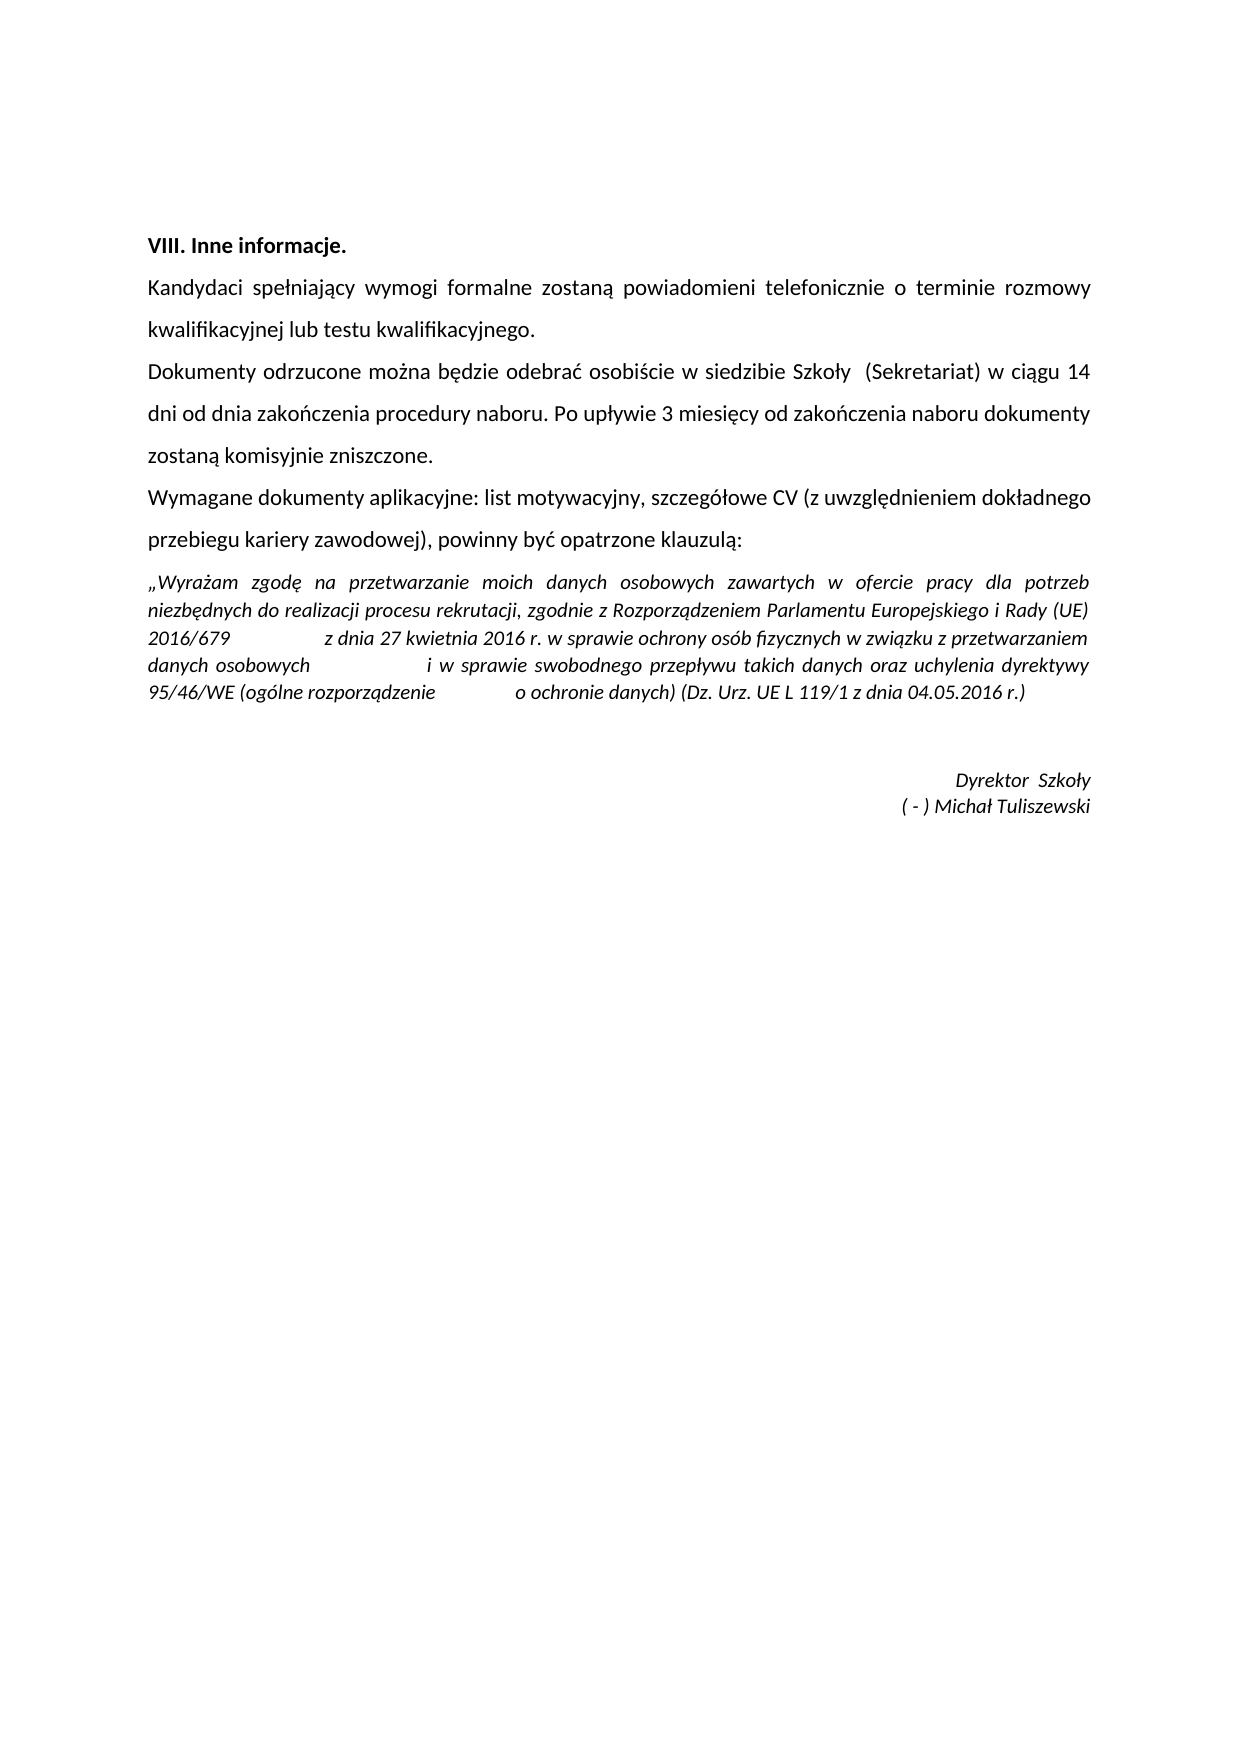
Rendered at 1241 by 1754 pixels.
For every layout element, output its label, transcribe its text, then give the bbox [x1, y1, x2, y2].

text Wymagane dokumenty aplikacyjne: list motywacyjny, szczegółowe CV (z uwzględnieniem dokładnego przebiegu kariery zawodowej), powinny być opatrzone klauzulą: [148, 483, 1093, 553]
text Kandydaci spełniający wymogi formalne zostaną powiadomieni telefonicznie o terminie rozmowy kwalifikacyjnej lub testu kwalifikacyjnego. [148, 273, 1093, 343]
text „Wyrażam zgodę na przetwarzanie moich danych osobowych zawartych w ofercie pracy dla potrzeb niezbędnych do realizacji procesu rekrutacji, zgodnie z Rozporządzeniem Parlamentu Europejskiego i Rady (UE) 2016/679 z dnia 27 kwietnia 2016 r. w sprawie ochrony osób fizycznych w związku z przetwarzaniem danych osobowych i w sprawie swobodnego przepływu takich danych oraz uchylenia dyrektywy 95/46/WE (ogólne rozporządzenie o ochronie danych) (Dz. Urz. UE L 119/1 z dnia 04.05.2016 r.) [148, 567, 1093, 705]
text VIII. Inne informacje. [148, 232, 1093, 259]
text ( - ) Michał Tuliszewski [148, 793, 1093, 818]
text Dokumenty odrzucone można będzie odebrać osobiście w siedzibie Szkoły (Sekretariat) w ciągu 14 dni od dnia zakończenia procedury naboru. Po upływie 3 miesięcy od zakończenia naboru dokumenty zostaną komisyjnie zniszczone. [148, 357, 1093, 469]
text Dyrektor Szkoły [148, 768, 1093, 793]
